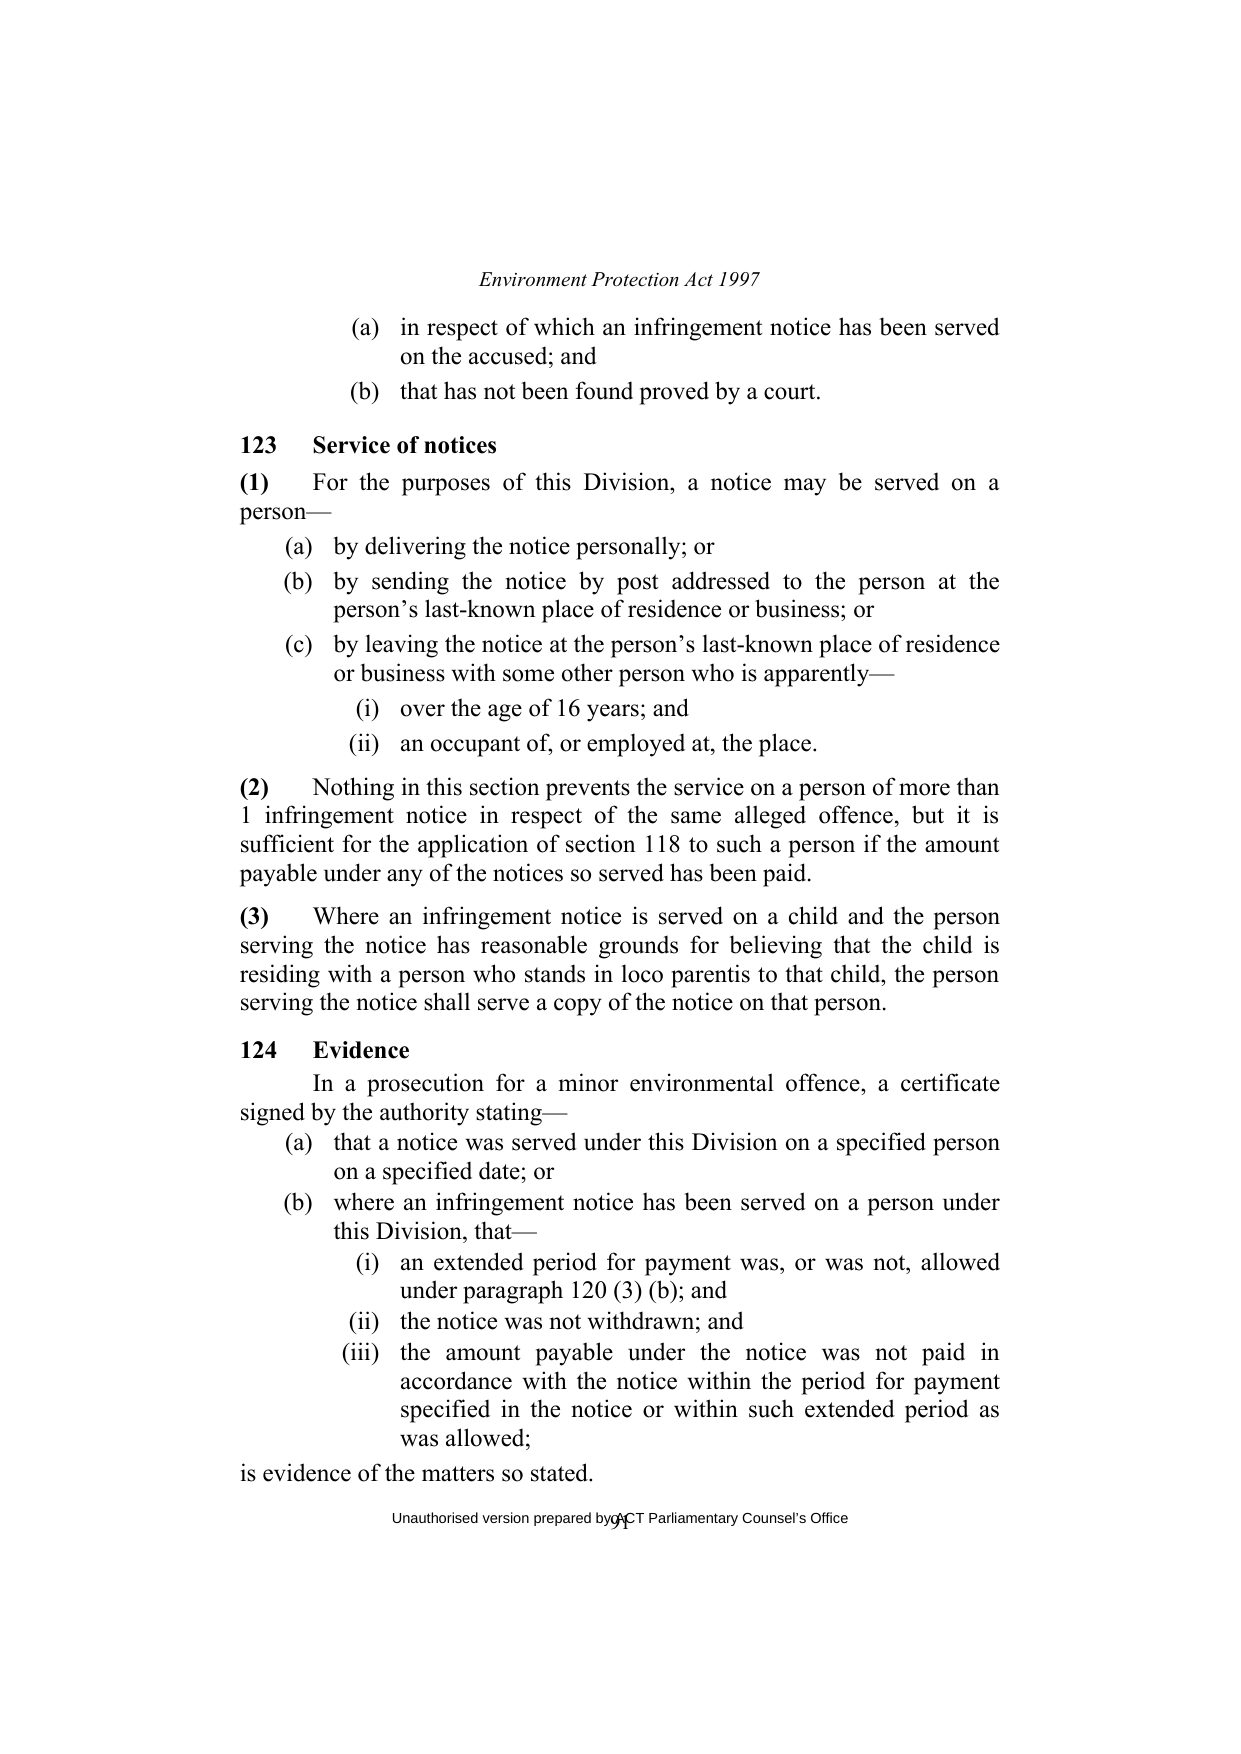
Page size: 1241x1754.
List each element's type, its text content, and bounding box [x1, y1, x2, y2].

text (3) Where an infringement notice is served on a child and the person serving the notice has reasonable grounds for believing that the child is residing with a person who stands in loco parentis to that child, the person serving the notice shall serve a copy of the notice on that person. [239, 901, 1001, 1016]
text (b) that has not been found proved by a court. [239, 376, 1001, 405]
text (b) where an infringement notice has been served on a person under this Division, that— [239, 1187, 1001, 1244]
text 124 Evidence [239, 1035, 1001, 1064]
text (b) by sending the notice by post addressed to the person at the person’s last-known place of residence or business; or [239, 566, 1001, 623]
text (i) an extended period for payment was, or was not, allowed under paragraph 120 (3) (b); and [239, 1247, 1001, 1304]
text (a) by delivering the notice personally; or [239, 531, 1001, 559]
text is evidence of the matters so stated. [239, 1458, 1001, 1487]
text (1) For the purposes of this Division, a notice may be served on a person— [239, 467, 1001, 524]
text In a prosecution for a minor environmental offence, a certificate signed by the authority stating— [239, 1068, 1001, 1125]
text 123 Service of notices [239, 430, 1001, 459]
text (c) by leaving the notice at the person’s last-known place of residence or business with some other person who is apparently— [239, 629, 1001, 687]
text (iii) the amount payable under the notice was not paid in accordance with the notice within the period for payment specified in the notice or within such extended period as was allowed; [239, 1337, 1001, 1452]
text (ii) an occupant of, or employed at, the place. [239, 728, 1001, 757]
text (2) Nothing in this section prevents the service on a person of more than 1 infringement notice in respect of the same alleged offence, but it is sufficient for the application of section 118 to such a person if the amount payable under any of the notices so served has been paid. [239, 772, 1001, 887]
text (a) that a notice was served under this Division on a specified person on a specified date; or [239, 1127, 1001, 1185]
text (ii) the notice was not withdrawn; and [239, 1306, 1001, 1335]
text (i) over the age of 16 years; and [239, 693, 1001, 722]
text (a) in respect of which an infringement notice has been served on the accused; and [239, 312, 1001, 370]
